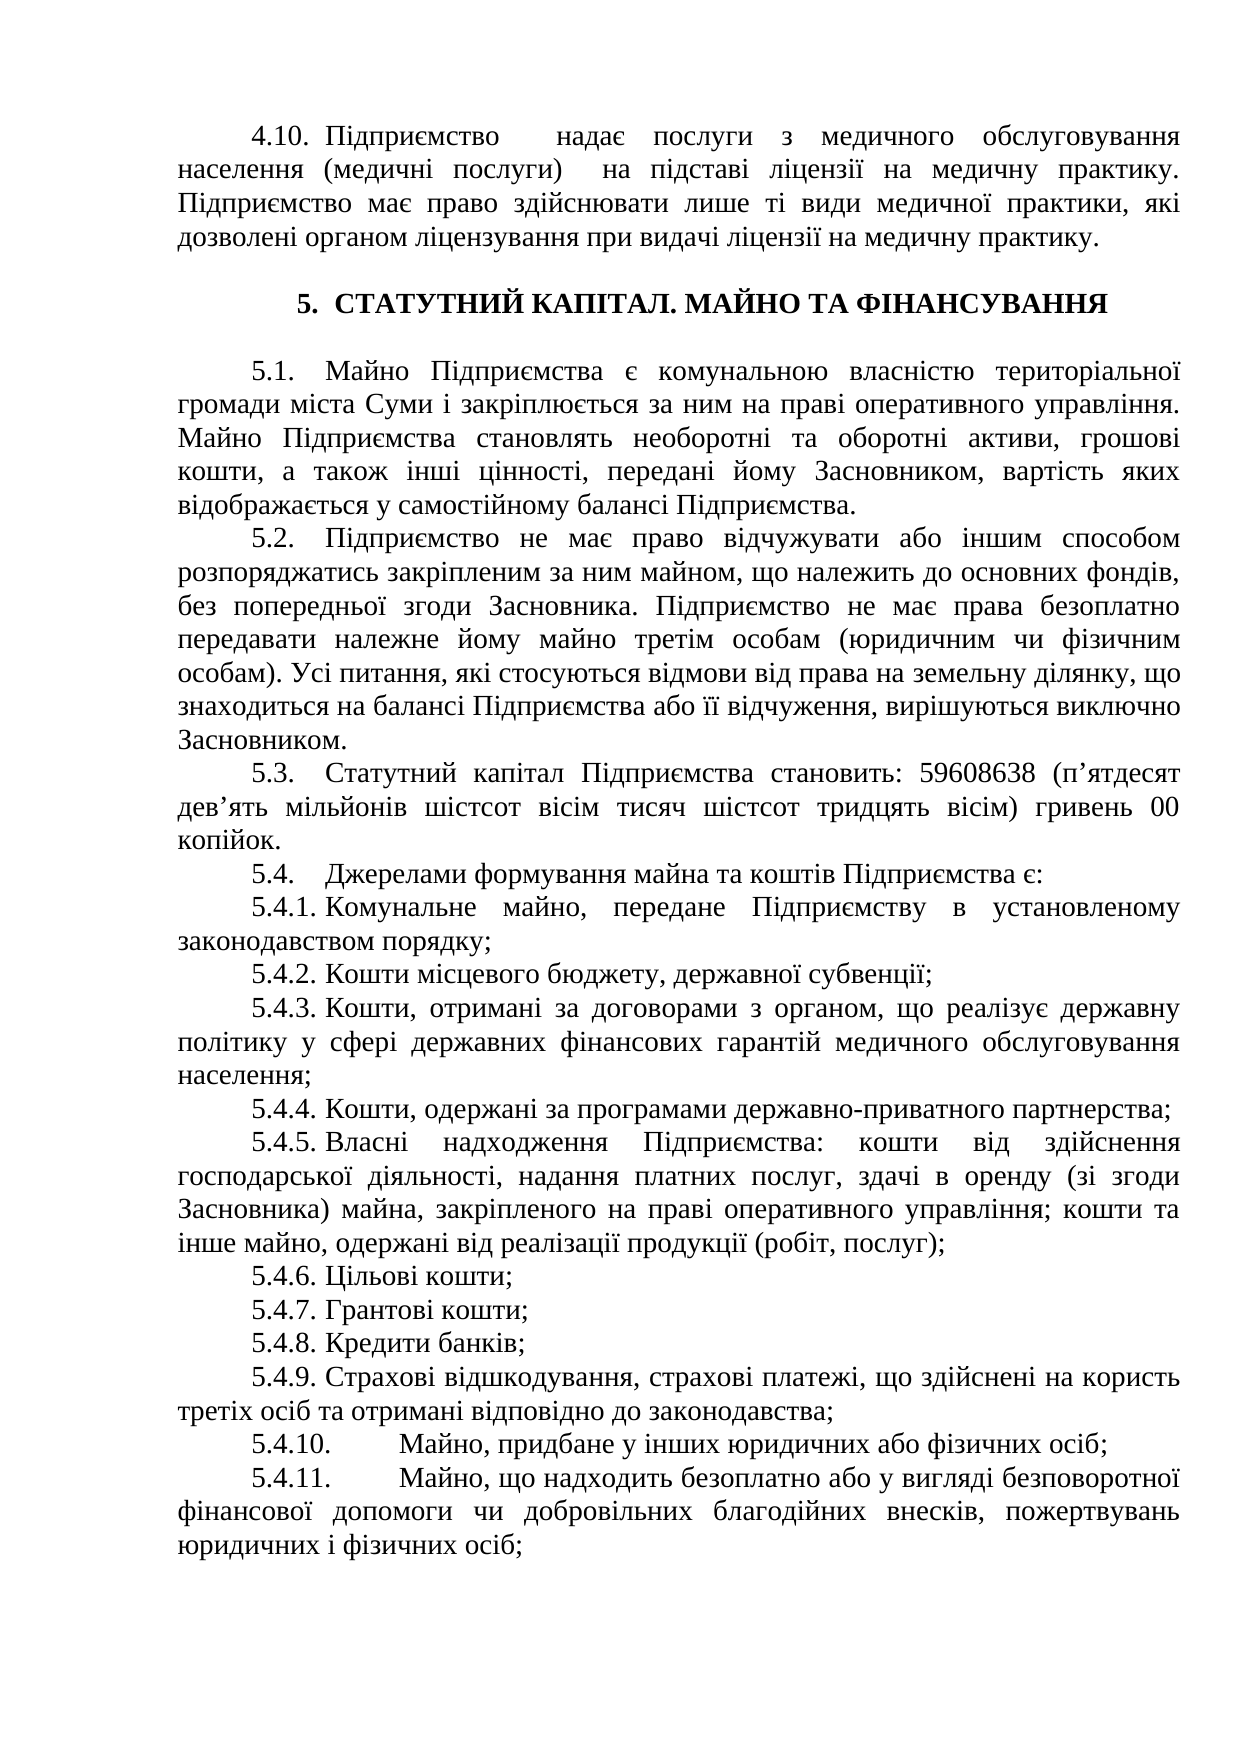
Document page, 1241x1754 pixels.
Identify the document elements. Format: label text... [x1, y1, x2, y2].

list Майно, придбане у інших юридичних або фізичних осіб; [177, 1426, 1181, 1460]
list Джерелами формування майна та коштів Підприємства є: [177, 856, 1181, 889]
list Грантові кошти; [177, 1292, 1181, 1326]
list Кошти, отримані за договорами з органом, що реалізує державну політику у сфері державних фінансових гарантій медичного обслуговування населення; [177, 990, 1181, 1091]
list Кошти, одержані за програмами державно-приватного партнерства; [177, 1091, 1181, 1124]
list Кошти місцевого бюджету, державної субвенції; [177, 957, 1181, 990]
list Майно, що надходить безоплатно або у вигляді безповоротної фінансової допомоги чи добровільних благодійних внесків, пожертвувань юридичних і фізичних осіб; [177, 1460, 1181, 1560]
list Страхові відшкодування, страхові платежі, що здійснені на користь третіх осіб та отримані відповідно до законодавства; [177, 1359, 1181, 1426]
list Власні надходження Підприємства: кошти від здійснення господарської діяльності, надання платних послуг, здачі в оренду (зі згоди Засновника) майна, закріпленого на праві оперативного управління; кошти та інше майно, одержані від реалізації продукції (робіт, послуг); [177, 1124, 1181, 1258]
list Цільові кошти; [177, 1258, 1181, 1292]
list Статутний капітал Підприємства становить: 59608638 (п’ятдесят дев’ять мільйонів шістсот вісім тисяч шістсот тридцять вісім) гривень 00 копійок. [177, 755, 1181, 856]
list Майно Підприємства є комунальною власністю територіальної громади міста Суми і закріплюється за ним на праві оперативного управління. Майно Підприємства становлять необоротні та оборотні активи, грошові кошти, а також інші цінності, передані йому Засновником, вартість яких відображається у самостійному балансі Підприємства. [177, 353, 1181, 521]
list Підприємство надає послуги з медичного обслуговування населення (медичні послуги) на підставі ліцензії на медичну практику. Підприємство має право здійснювати лише ті види медичної практики, які дозволені органом ліцензування при видачі ліцензії на медичну практику. [177, 118, 1181, 252]
list СТАТУТНИЙ КАПІТАЛ. МАЙНО ТА ФІНАНСУВАННЯ [224, 286, 1181, 319]
list Підприємство не має право відчужувати або іншим способом розпоряджатись закріпленим за ним майном, що належить до основних фондів, без попередньої згоди Засновника. Підприємство не має права безоплатно передавати належне йому майно третім особам (юридичним чи фізичним особам). Усі питання, які стосуються відмови від права на земельну ділянку, що знаходиться на балансі Підприємства або її відчуження, вирішуються виключно Засновником. [177, 521, 1181, 755]
list Комунальне майно, передане Підприємству в установленому законодавством порядку; [177, 889, 1181, 957]
list Кредити банків; [177, 1326, 1181, 1359]
